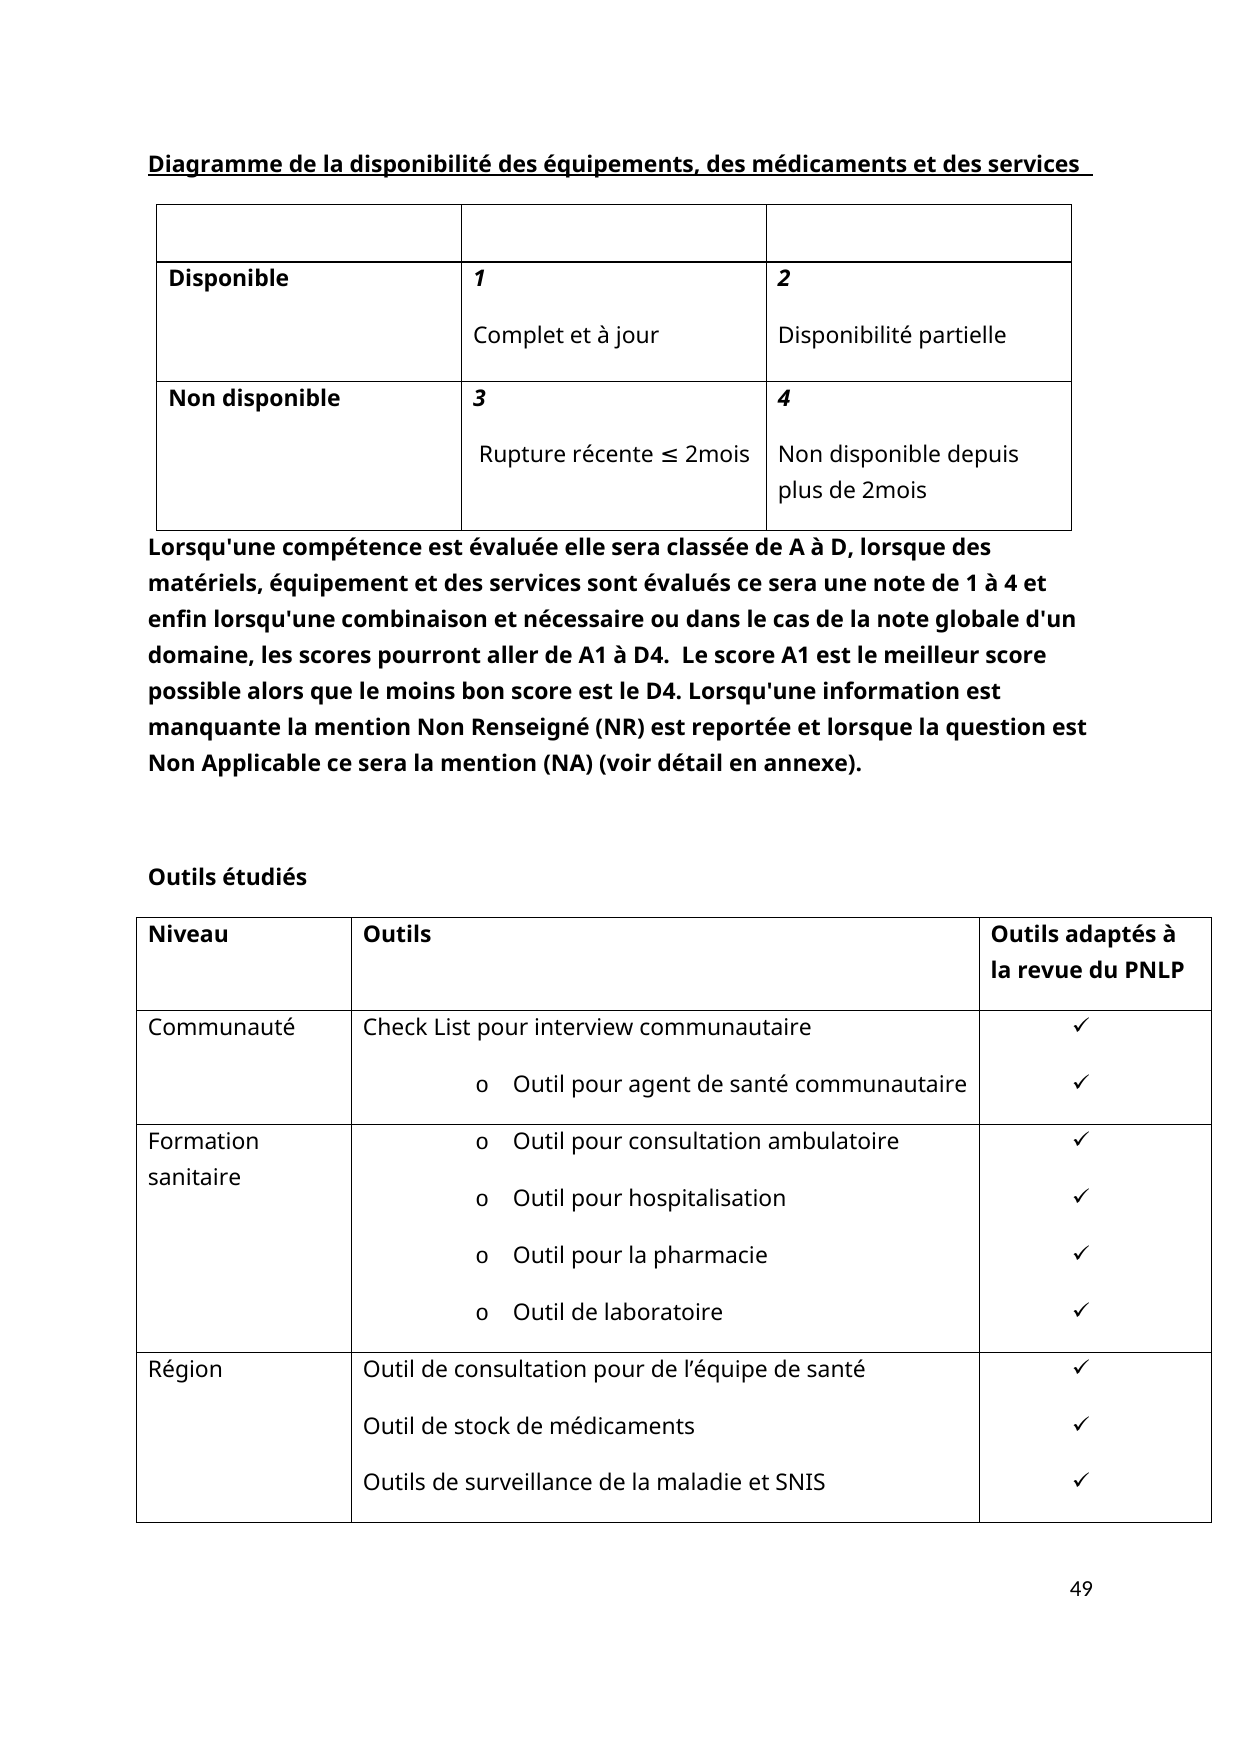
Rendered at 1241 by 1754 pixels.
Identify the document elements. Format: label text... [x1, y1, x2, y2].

table_cell Formation sanitaire [137, 1125, 351, 1352]
table_cell Outil de consultation pour de l’équipe de santé Outil de stock de médicaments Outils de surveillance de la maladie et SNIS [352, 1353, 979, 1522]
table_cell 3 Rupture récente ≤ 2mois [462, 382, 766, 530]
table_cell Non disponible [157, 382, 461, 530]
table_cell Disponible [157, 263, 461, 381]
text Outils étudiés [148, 861, 1093, 892]
table_cell [980, 1353, 1211, 1522]
table_cell 1 Complet et à jour [462, 263, 766, 381]
table_cell [980, 1011, 1211, 1124]
table_cell Check List pour interview communautaire Outil pour agent de santé communautaire [352, 1011, 979, 1124]
table_header [767, 205, 1071, 261]
table_header [157, 205, 461, 261]
table_cell Région [137, 1353, 351, 1522]
table_cell Communauté [137, 1011, 351, 1124]
table_cell Outil pour consultation ambulatoire Outil pour hospitalisation Outil pour la pharmacie Outil de laboratoire [352, 1125, 979, 1352]
table_header [462, 205, 766, 261]
table_cell [980, 1125, 1211, 1352]
text Diagramme de la disponibilité des équipements, des médicaments et des services [148, 148, 1093, 174]
table_header Outils adaptés à la revue du PNLP [980, 918, 1211, 1010]
table_header Niveau [137, 918, 351, 1010]
table_cell 4 Non disponible depuis plus de 2mois [767, 382, 1071, 530]
table_cell 2 Disponibilité partielle [767, 263, 1071, 381]
text Lorsqu'une compétence est évaluée elle sera classée de A à D, lorsque des matériels, équipement et des services sont évalués ce sera une note de 1 à 4 et enfin lorsqu'une combinaison et nécessaire ou dans le cas de la note globale d'un domaine, les scores pourront aller de A1 à D4. Le score A1 est le meilleur score possible alors que le moins bon score est le D4. Lorsqu'une information est manquante la mention Non Renseigné (NR) est reportée et lorsque la question est Non Applicable ce sera la mention (NA) (voir détail en annexe). [148, 531, 1093, 778]
table_header Outils [352, 918, 979, 1010]
